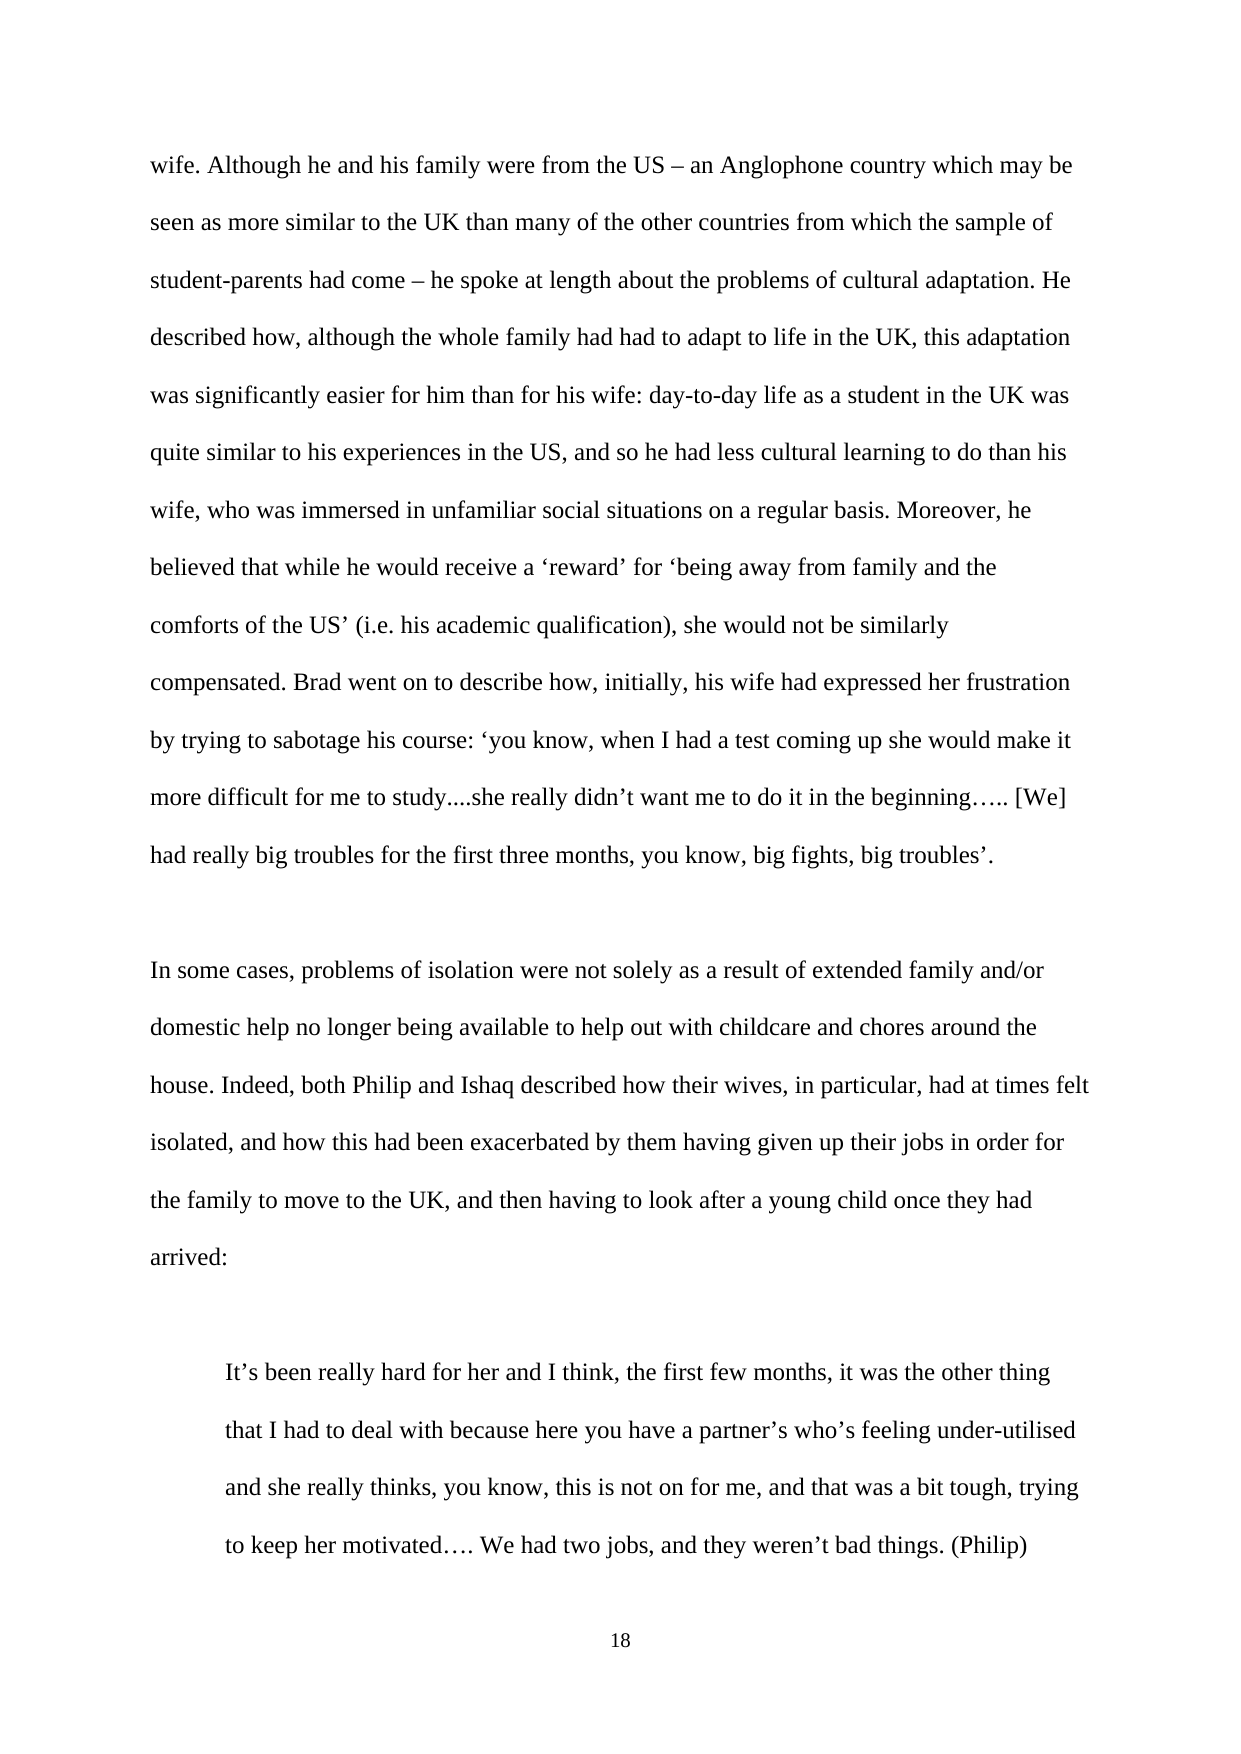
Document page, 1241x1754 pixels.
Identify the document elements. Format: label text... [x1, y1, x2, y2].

text It’s been really hard for her and I think, the first few months, it was the other thing that I had to deal with because here you have a partner’s who’s feeling under-utilised and she really thinks, you know, this is not on for me, and that was a bit tough, trying to keep her motivated…. We had two jobs, and they weren’t bad things. (Philip) [225, 1357, 1090, 1559]
text In some cases, problems of isolation were not solely as a result of extended family and/or domestic help no longer being available to help out with childcare and chores around the house. Indeed, both Philip and Ishaq described how their wives, in particular, had at times felt isolated, and how this had been exacerbated by them having given up their jobs in order for the family to move to the UK, and then having to look after a young child once they had arrived: [150, 955, 1090, 1271]
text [150, 150, 1090, 869]
